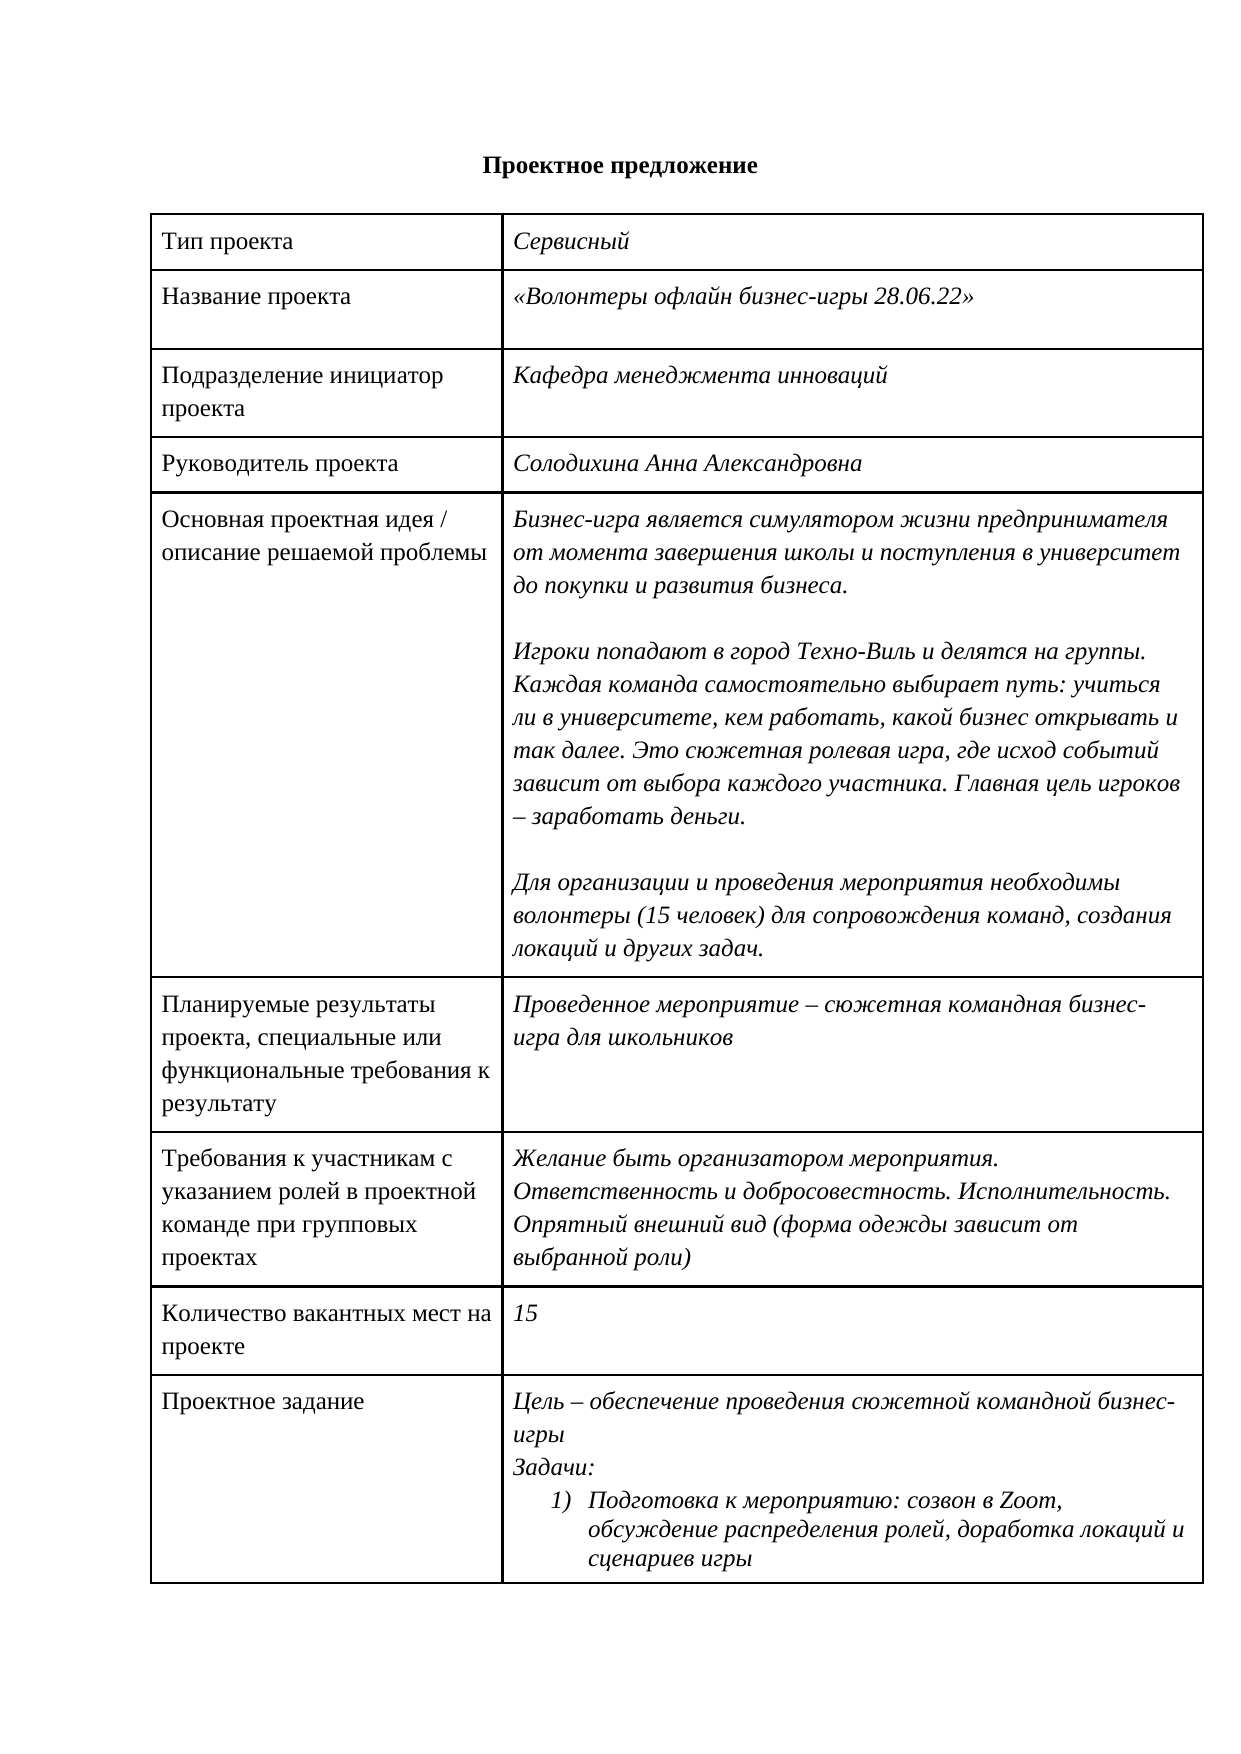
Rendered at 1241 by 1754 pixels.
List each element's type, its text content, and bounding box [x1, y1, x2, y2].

table_cell Название проекта [152, 271, 501, 347]
table_cell «Волонтеры офлайн бизнес-игры 28.06.22» [504, 271, 1202, 347]
table_header Сервисный [504, 215, 1202, 269]
table_cell Желание быть организатором мероприятия. Ответственность и добросовестность. Исполнительность. Опрятный внешний вид (форма одежды зависит от выбранной роли) [504, 1133, 1202, 1285]
text Проектное предложение [150, 150, 1090, 179]
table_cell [504, 1376, 1202, 1582]
table_cell Проектное задание [152, 1376, 501, 1582]
table_cell Бизнес-игра является симулятором жизни предпринимателя от момента завершения школы и поступления в университет до покупки и развития бизнеса. Игроки попадают в город Техно-Виль и делятся на группы. Каждая команда самостоятельно выбирает путь: учиться ли в университете, кем работать, какой бизнес открывать и так далее. Это сюжетная ролевая игра, где исход событий зависит от выбора каждого участника. Главная цель игроков – заработать деньги. Для организации и проведения мероприятия необходимы волонтеры (15 человек) для сопровождения команд, создания локаций и других задач. [504, 494, 1202, 976]
table_cell Подразделение инициатор проекта [152, 350, 501, 436]
table_cell Солодихина Анна Александровна [504, 438, 1202, 491]
table_cell Кафедра менеджмента инноваций [504, 350, 1202, 436]
table_cell Требования к участникам с указанием ролей в проектной команде при групповых проектах [152, 1133, 501, 1285]
table_cell Количество вакантных мест на проекте [152, 1288, 501, 1374]
table_cell Проведенное мероприятие – сюжетная командная бизнес-игра для школьников [504, 978, 1202, 1131]
table_header Тип проекта [152, 215, 501, 269]
table_cell Планируемые результаты проекта, специальные или функциональные требования к результату [152, 978, 501, 1131]
table_cell Основная проектная идея / описание решаемой проблемы [152, 494, 501, 976]
table_cell Руководитель проекта [152, 438, 501, 491]
table_cell 15 [504, 1288, 1202, 1374]
